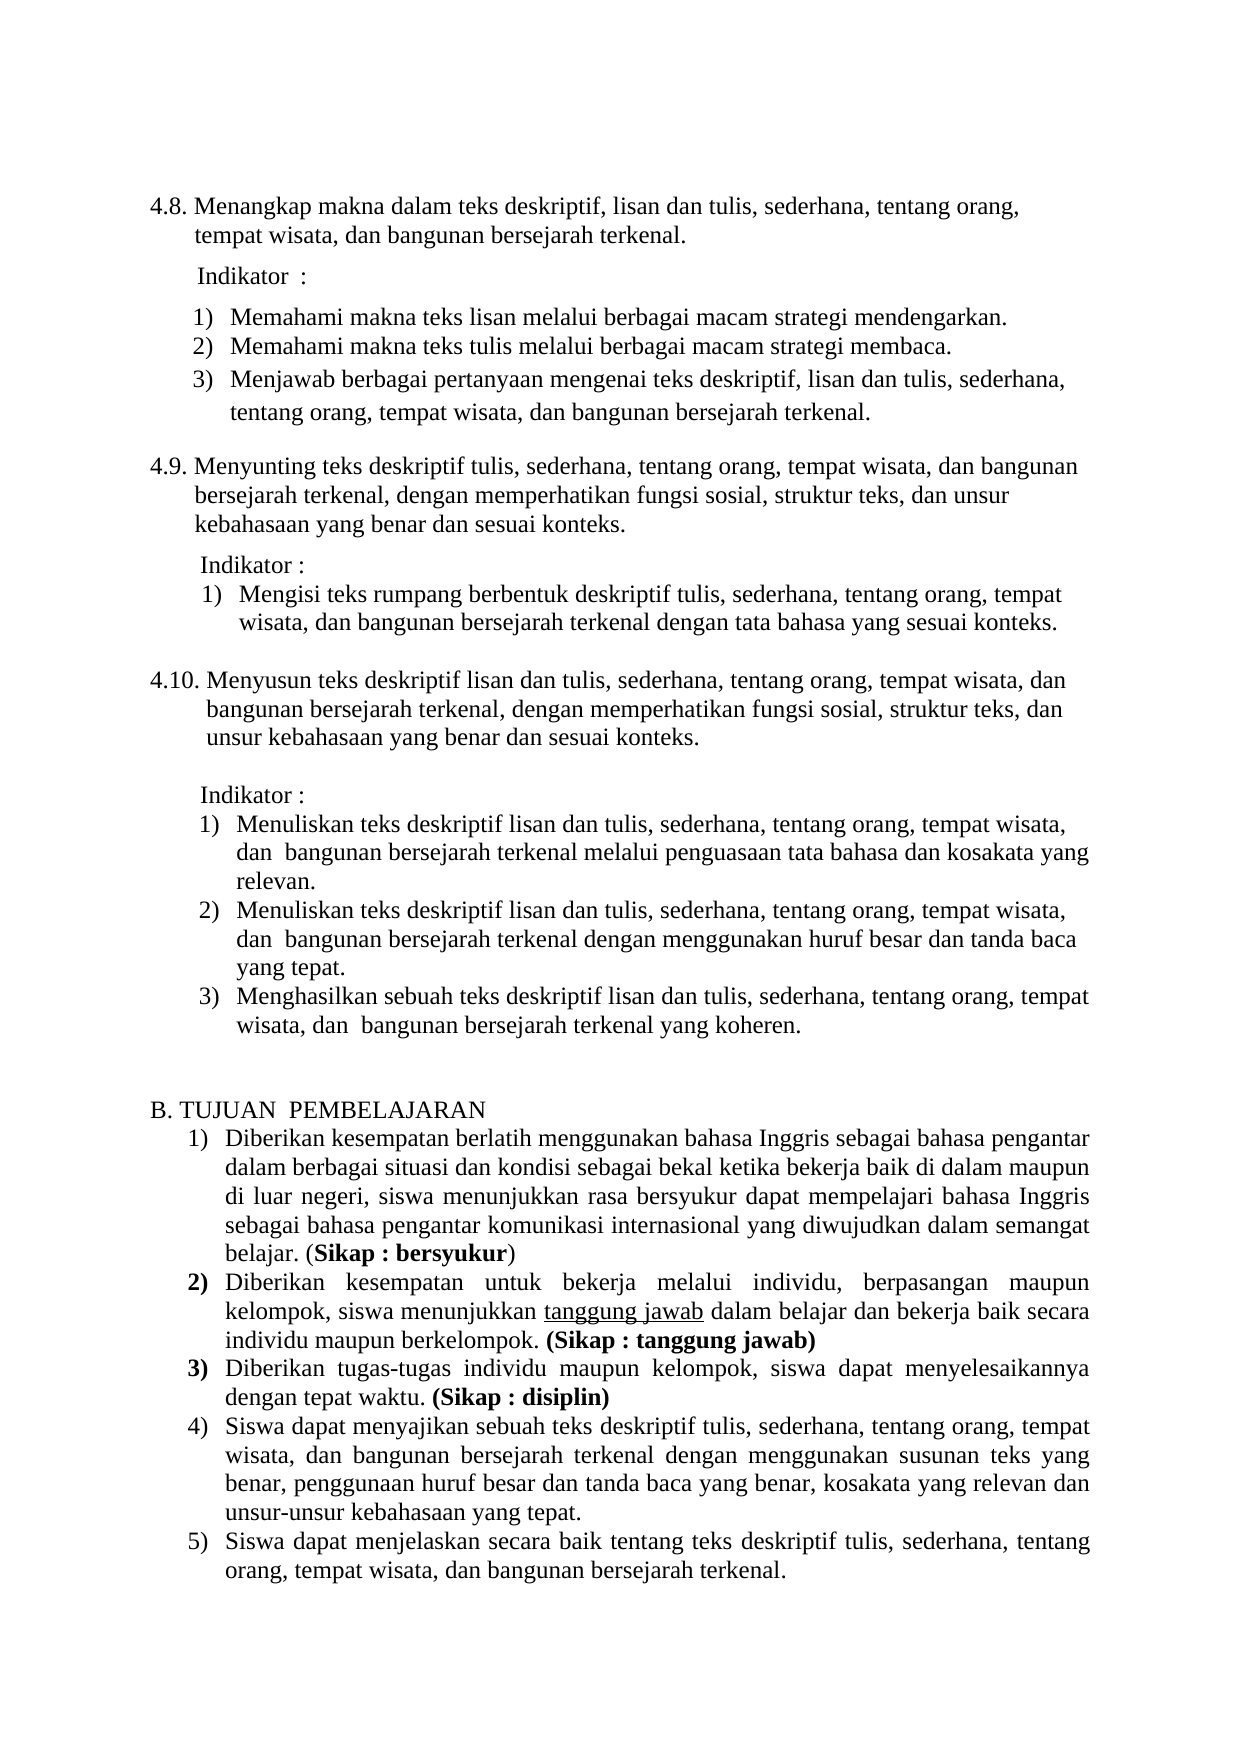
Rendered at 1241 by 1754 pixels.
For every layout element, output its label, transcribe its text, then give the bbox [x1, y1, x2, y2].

list Menghasilkan sebuah teks deskriptif lisan dan tulis, sederhana, tentang orang, tempat wisata, dan bangunan bersejarah terkenal yang koheren. [198, 981, 1090, 1039]
text 4.8. Menangkap makna dalam teks deskriptif, lisan dan tulis, sederhana, tentang orang, tempat wisata, dan bangunan bersejarah terkenal. [150, 191, 1090, 249]
list Siswa dapat menjelaskan secara baik tentang teks deskriptif tulis, sederhana, tentang orang, tempat wisata, dan bangunan bersejarah terkenal. [187, 1526, 1090, 1583]
list Menjawab berbagai pertanyaan mengenai teks deskriptif, lisan dan tulis, sederhana, tentang orang, tempat wisata, dan bangunan bersejarah terkenal. [192, 364, 1090, 426]
list Menuliskan teks deskriptif lisan dan tulis, sederhana, tentang orang, tempat wisata, dan bangunan bersejarah terkenal dengan menggunakan huruf besar dan tanda baca yang tepat. [198, 895, 1090, 981]
list Memahami makna teks lisan melalui berbagai macam strategi mendengarkan. [192, 302, 1090, 331]
list Diberikan tugas-tugas individu maupun kelompok, siswa dapat menyelesaikannya dengan tepat waktu. (Sikap : disiplin) [187, 1353, 1090, 1411]
text 4.10. Menyusun teks deskriptif lisan dan tulis, sederhana, tentang orang, tempat wisata, dan bangunan bersejarah terkenal, dengan memperhatikan fungsi sosial, struktur teks, dan unsur kebahasaan yang benar dan sesuai konteks. [150, 665, 1090, 751]
list Memahami makna teks tulis melalui berbagai macam strategi membaca. [192, 331, 1090, 360]
text Indikator : [150, 780, 1090, 809]
text Indikator : [150, 261, 1090, 290]
list Menuliskan teks deskriptif lisan dan tulis, sederhana, tentang orang, tempat wisata, dan bangunan bersejarah terkenal melalui penguasaan tata bahasa dan kosakata yang relevan. [198, 809, 1090, 895]
list Diberikan kesempatan berlatih menggunakan bahasa Inggris sebagai bahasa pengantar dalam berbagai situasi dan kondisi sebagai bekal ketika bekerja baik di dalam maupun di luar negeri, siswa menunjukkan rasa bersyukur dapat mempelajari bahasa Inggris sebagai bahasa pengantar komunikasi internasional yang diwujudkan dalam semangat belajar. (Sikap : bersyukur) [187, 1123, 1090, 1267]
text B. TUJUAN PEMBELAJARAN [150, 1095, 1090, 1123]
list Diberikan kesempatan untuk bekerja melalui individu, berpasangan maupun kelompok, siswa menunjukkan tanggung jawab dalam belajar dan bekerja baik secara individu maupun berkelompok. (Sikap : tanggung jawab) [187, 1267, 1090, 1353]
text Indikator : [150, 550, 1090, 579]
text 4.9. Menyunting teks deskriptif tulis, sederhana, tentang orang, tempat wisata, dan bangunan bersejarah terkenal, dengan memperhatikan fungsi sosial, struktur teks, dan unsur kebahasaan yang benar dan sesuai konteks. [150, 451, 1090, 537]
list Mengisi teks rumpang berbentuk deskriptif tulis, sederhana, tentang orang, tempat wisata, dan bangunan bersejarah terkenal dengan tata bahasa yang sesuai konteks. [201, 579, 1090, 636]
list Siswa dapat menyajikan sebuah teks deskriptif tulis, sederhana, tentang orang, tempat wisata, dan bangunan bersejarah terkenal dengan menggunakan susunan teks yang benar, penggunaan huruf besar dan tanda baca yang benar, kosakata yang relevan dan unsur-unsur kebahasaan yang tepat. [187, 1411, 1090, 1526]
